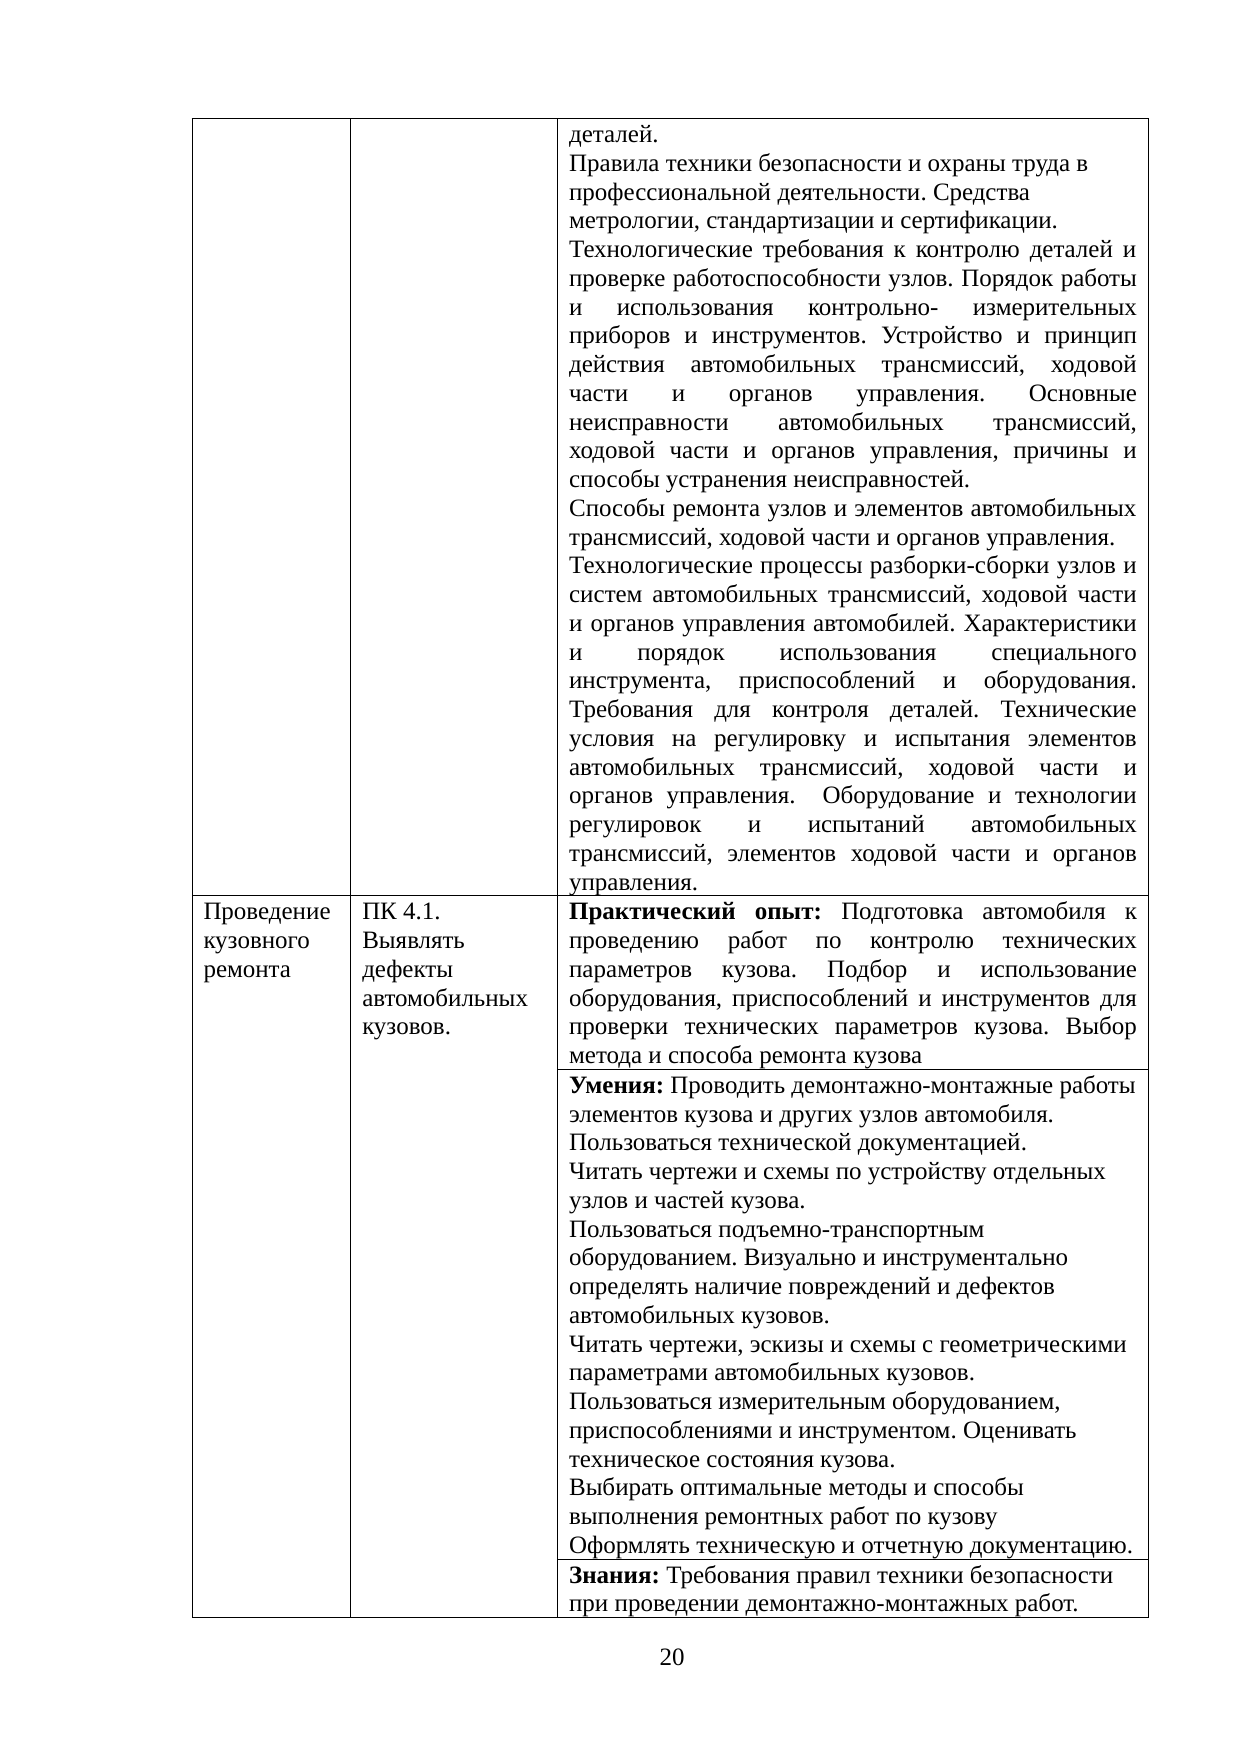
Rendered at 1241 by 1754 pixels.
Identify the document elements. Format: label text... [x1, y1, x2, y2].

table_cell Практический опыт: Подготовка автомобиля к проведению работ по контролю технических параметров кузова. Подбор и использование оборудования, приспособлений и инструментов для проверки технических параметров кузова. Выбор метода и способа ремонта кузова [558, 896, 1148, 1069]
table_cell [558, 1560, 1148, 1617]
table_cell Проведение кузовного ремонта [193, 896, 350, 1617]
table_cell ПК 4.1. Выявлять дефекты автомобильных кузовов. [351, 896, 557, 1617]
table_cell Умения: Проводить демонтажно-монтажные работы элементов кузова и других узлов автомобиля. Пользоваться технической документацией. Читать чертежи и схемы по устройству отдельных узлов и частей кузова. Пользоваться подъемно-транспортным оборудованием. Визуально и инструментально определять наличие повреждений и дефектов автомобильных кузовов. Читать чертежи, эскизы и схемы с геометрическими параметрами автомобильных кузовов. Пользоваться измерительным оборудованием, приспособлениями и инструментом. Оценивать техническое состояния кузова. Выбирать оптимальные методы и способы выполнения ремонтных работ по кузову Оформлять техническую и отчетную документацию. [558, 1070, 1148, 1559]
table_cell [558, 119, 1148, 895]
